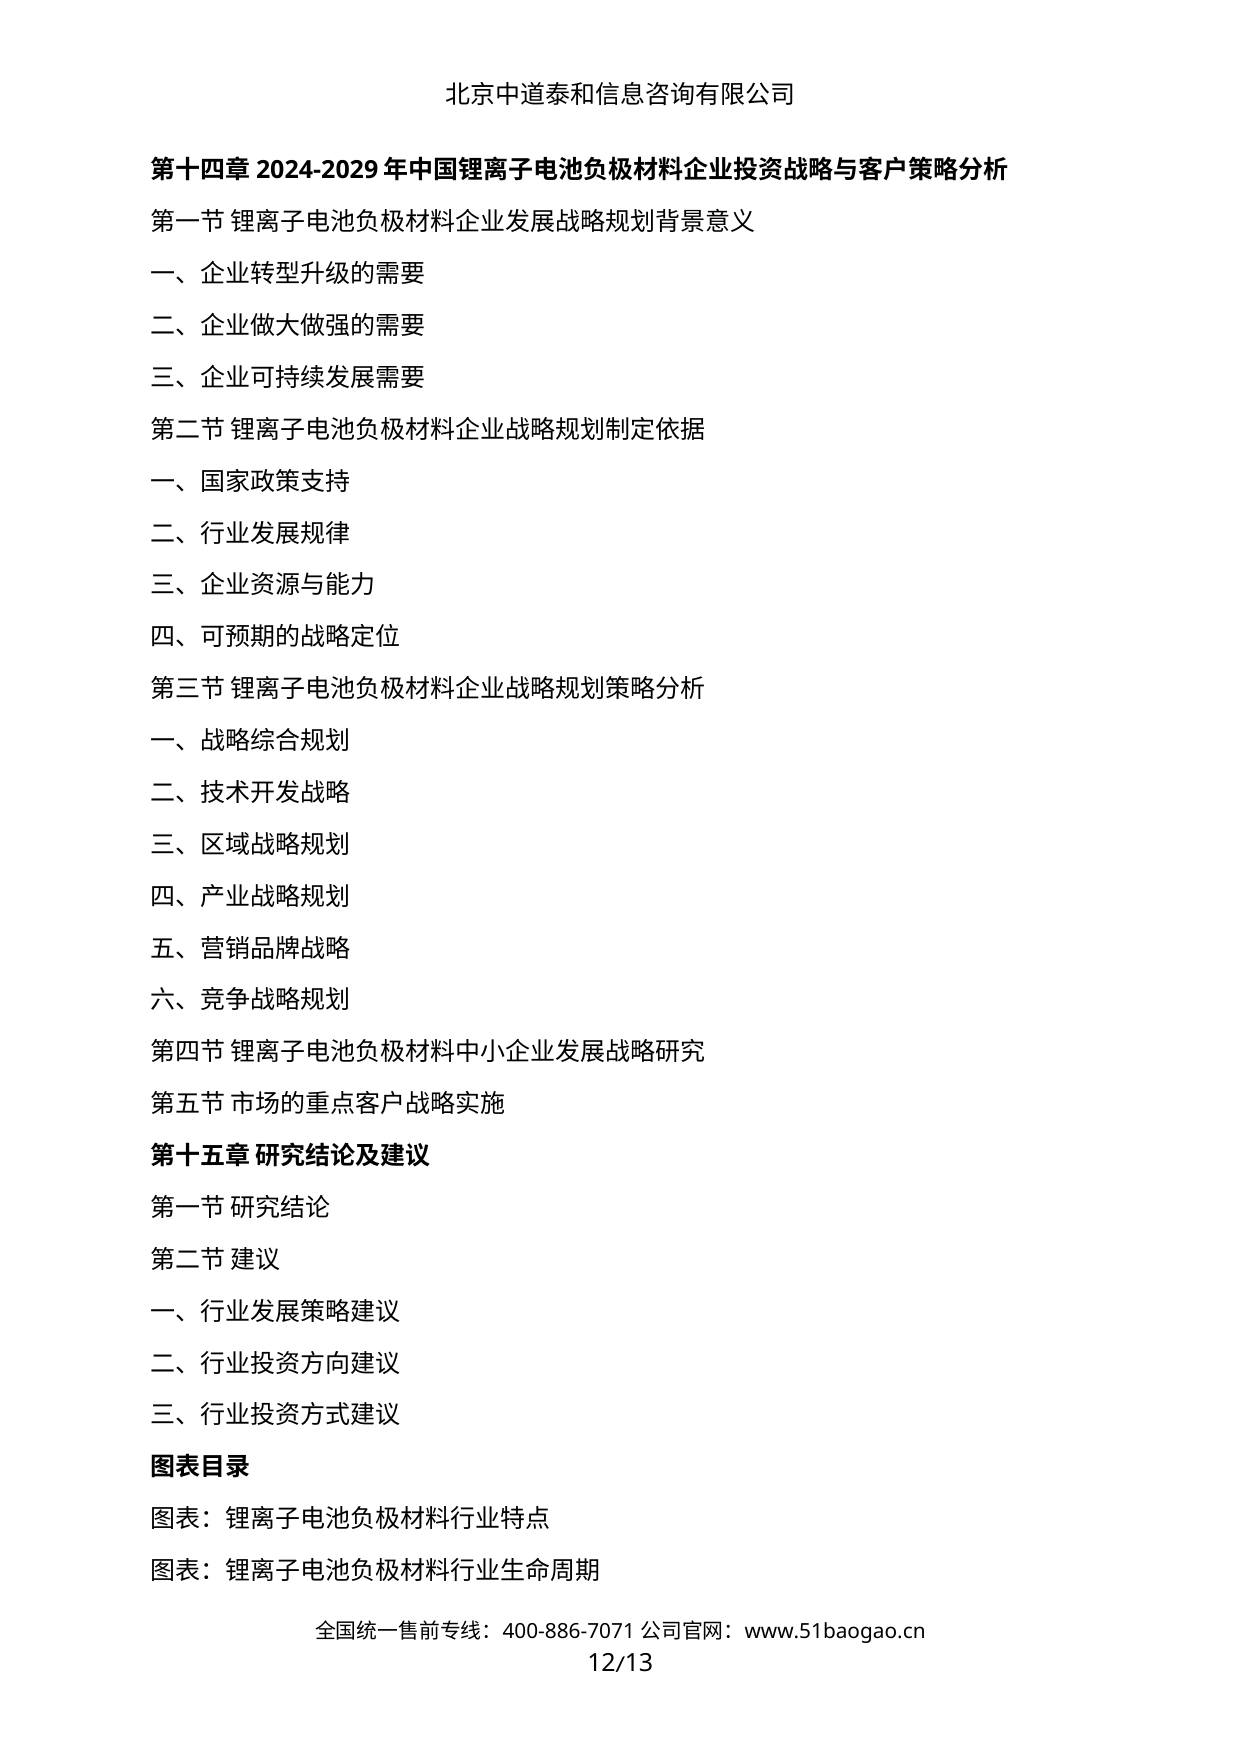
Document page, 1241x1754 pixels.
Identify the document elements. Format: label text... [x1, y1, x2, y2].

text 二、企业做大做强的需要 [150, 306, 1090, 342]
text 第三节 锂离子电池负极材料企业战略规划策略分析 [150, 669, 1090, 705]
text 二、行业发展规律 [150, 513, 1090, 549]
text 四、产业战略规划 [150, 876, 1090, 912]
text 六、竞争战略规划 [150, 980, 1090, 1016]
text 第四节 锂离子电池负极材料中小企业发展战略研究 [150, 1032, 1090, 1068]
text 三、企业资源与能力 [150, 565, 1090, 601]
text 第十五章 研究结论及建议 [150, 1136, 1090, 1172]
text 一、行业发展策略建议 [150, 1291, 1090, 1327]
text 第二节 锂离子电池负极材料企业战略规划制定依据 [150, 409, 1090, 446]
text 五、营销品牌战略 [150, 928, 1090, 964]
text 二、技术开发战略 [150, 772, 1090, 809]
text 三、行业投资方式建议 [150, 1395, 1090, 1431]
text 图表：锂离子电池负极材料行业特点 [150, 1499, 1090, 1535]
text 一、国家政策支持 [150, 461, 1090, 497]
text 三、区域战略规划 [150, 824, 1090, 861]
text 第二节 建议 [150, 1239, 1090, 1276]
text 第十四章 2024-2029年中国锂离子电池负极材料企业投资战略与客户策略分析 [150, 150, 1090, 186]
text 一、战略综合规划 [150, 721, 1090, 757]
text 第五节 市场的重点客户战略实施 [150, 1084, 1090, 1120]
text 三、企业可持续发展需要 [150, 357, 1090, 394]
text 一、企业转型升级的需要 [150, 254, 1090, 290]
text 图表目录 [150, 1447, 1090, 1483]
text 图表：锂离子电池负极材料行业生命周期 [150, 1551, 1090, 1587]
text 第一节 锂离子电池负极材料企业发展战略规划背景意义 [150, 202, 1090, 238]
text 二、行业投资方向建议 [150, 1343, 1090, 1379]
text 第一节 研究结论 [150, 1187, 1090, 1224]
text 四、可预期的战略定位 [150, 617, 1090, 653]
